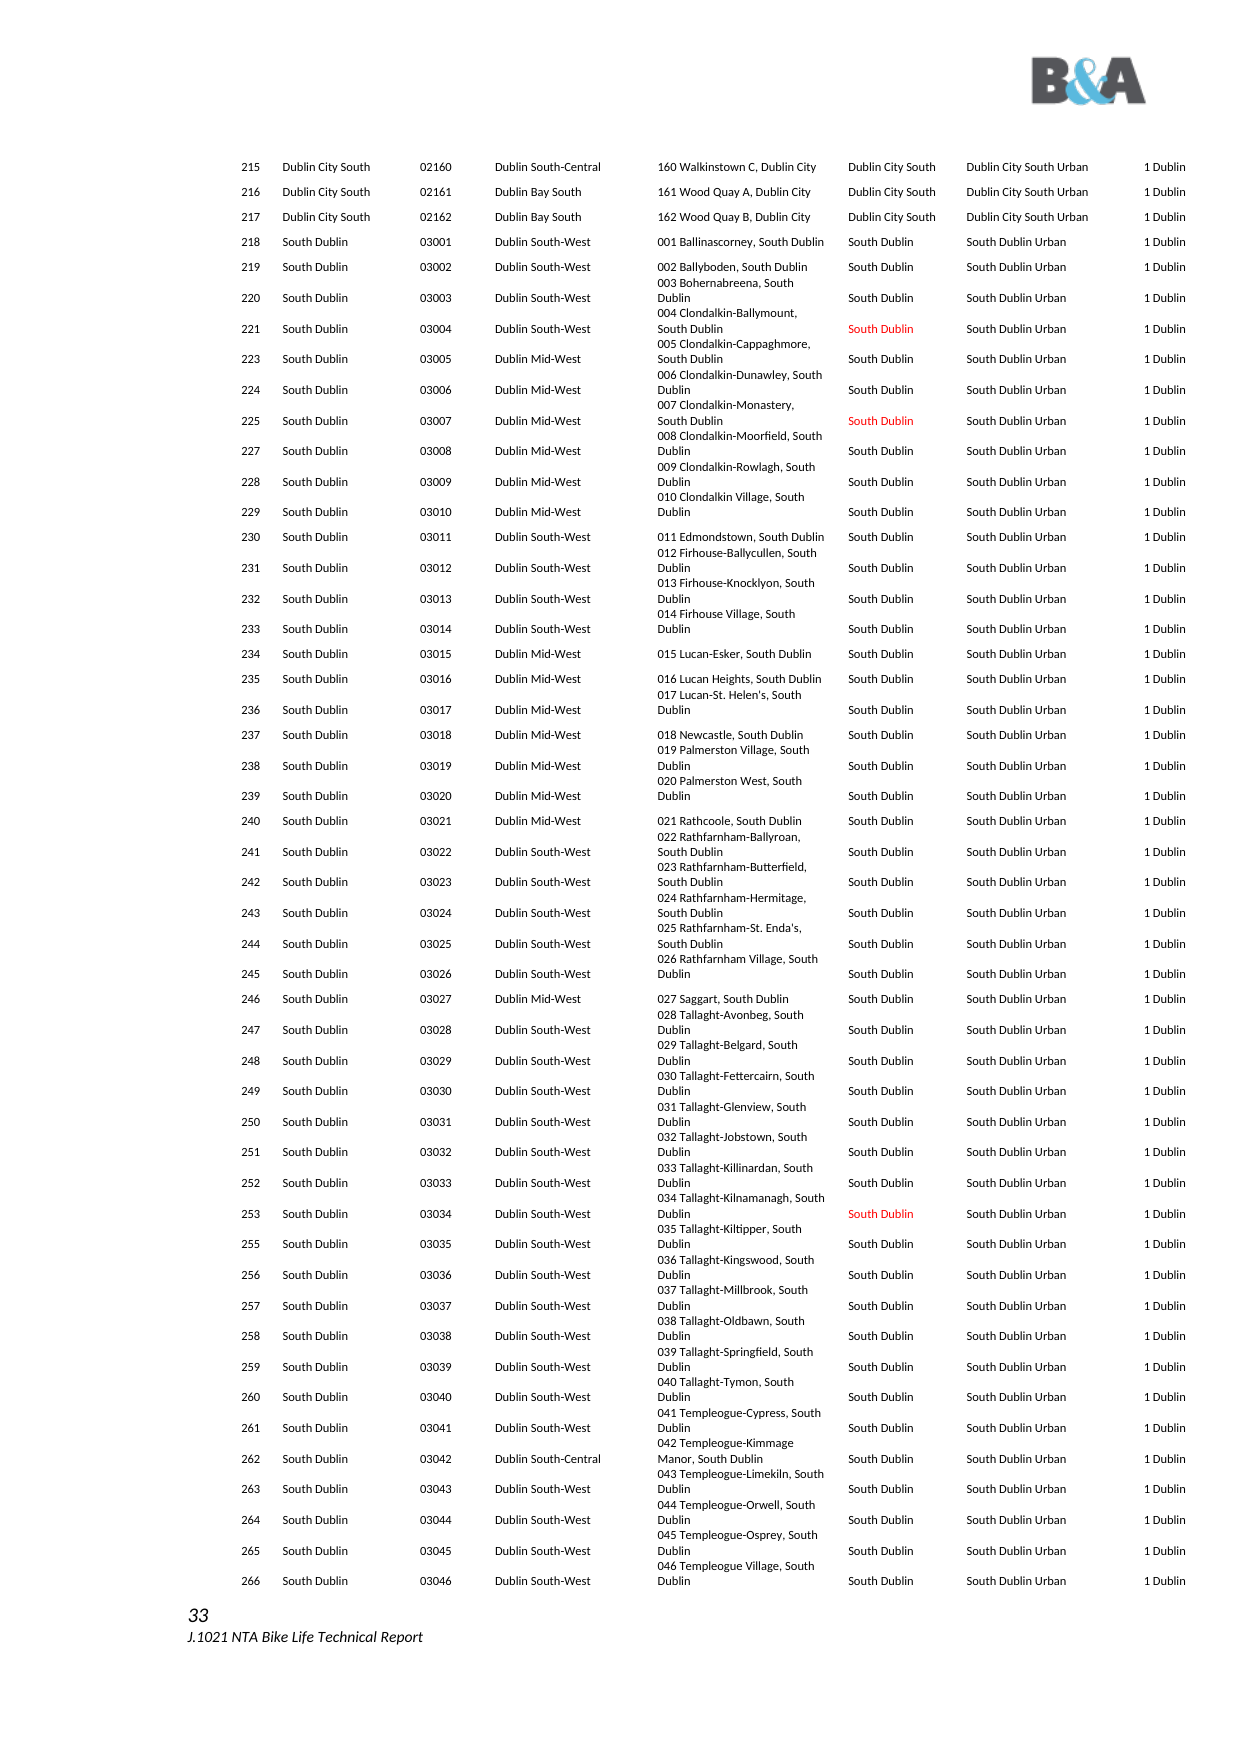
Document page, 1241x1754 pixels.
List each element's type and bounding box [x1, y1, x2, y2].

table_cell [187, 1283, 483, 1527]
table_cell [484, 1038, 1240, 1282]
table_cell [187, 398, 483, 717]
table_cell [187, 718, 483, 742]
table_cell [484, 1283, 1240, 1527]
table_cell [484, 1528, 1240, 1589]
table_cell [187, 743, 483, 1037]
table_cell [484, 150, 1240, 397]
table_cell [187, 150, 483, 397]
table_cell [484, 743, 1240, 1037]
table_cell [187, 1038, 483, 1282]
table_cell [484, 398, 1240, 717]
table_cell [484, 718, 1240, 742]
picture [1020, 49, 1152, 111]
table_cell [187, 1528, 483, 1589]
